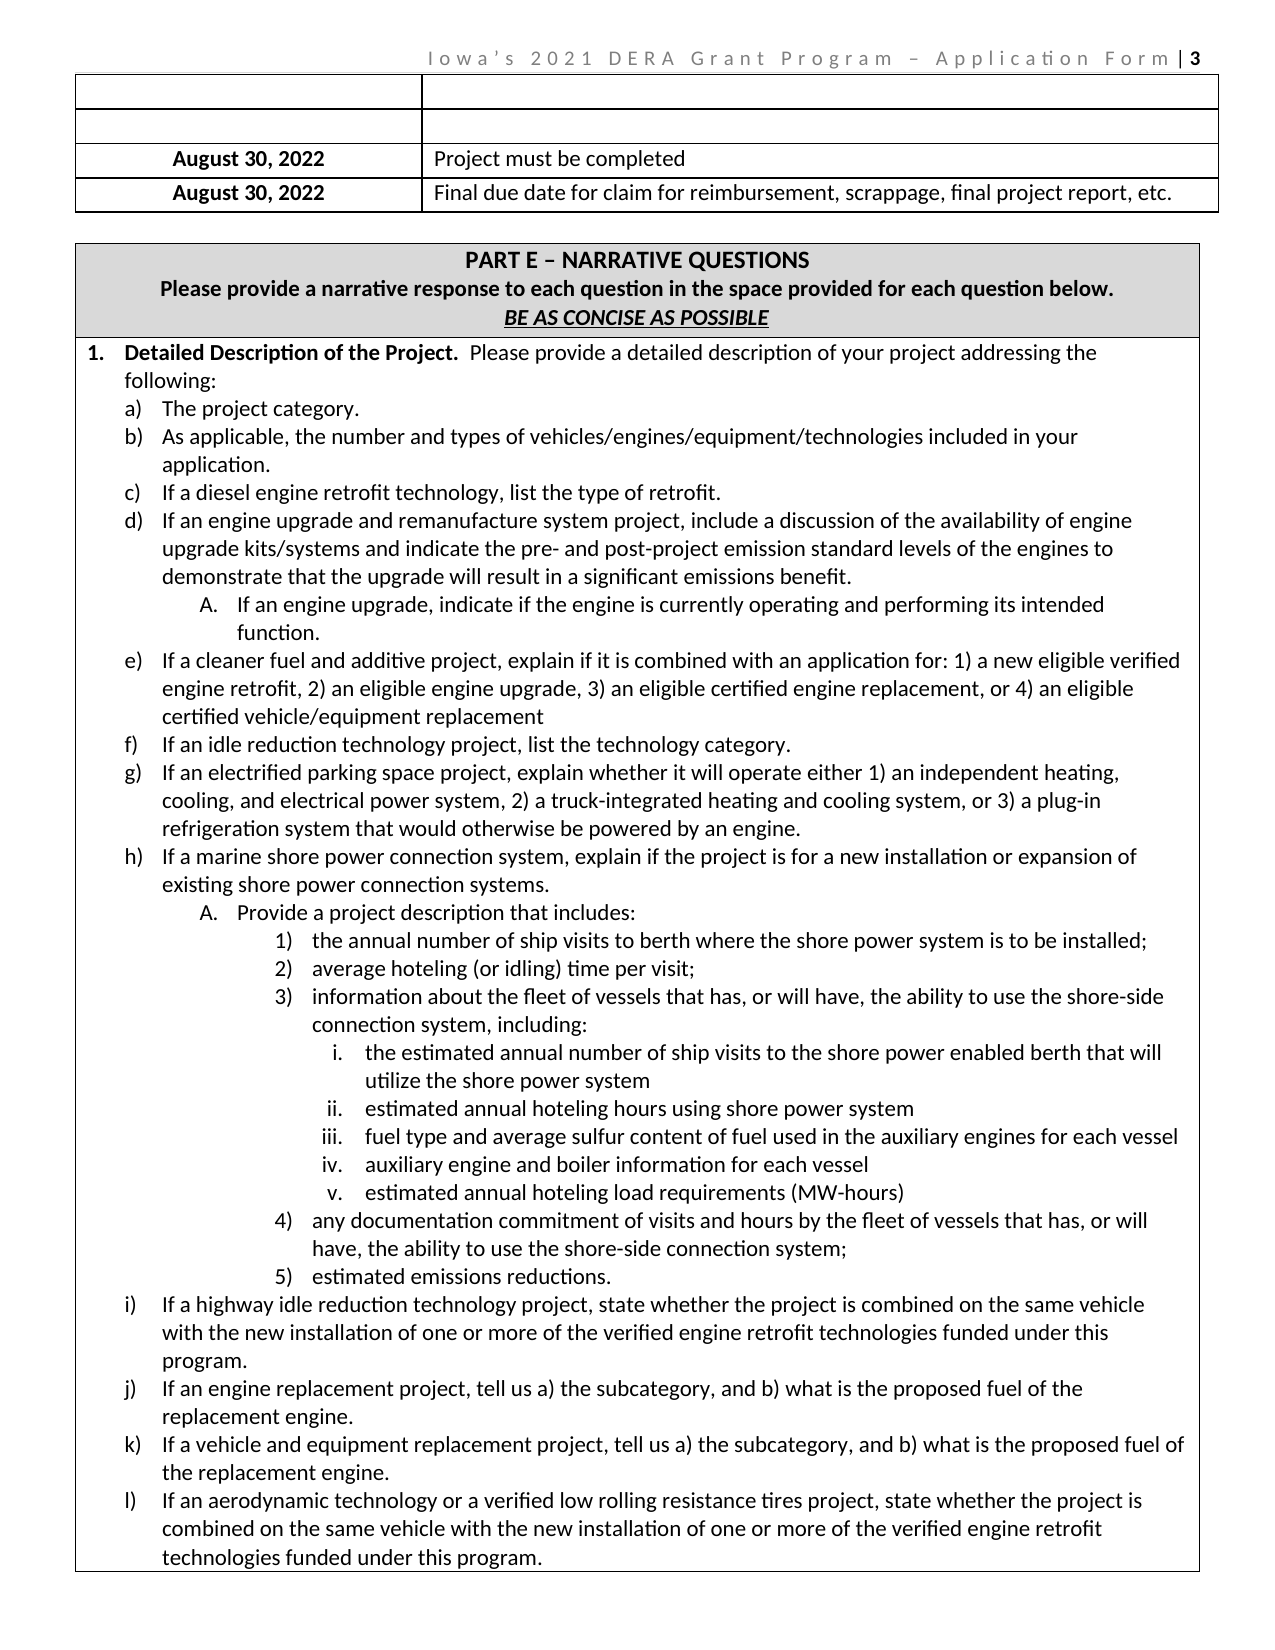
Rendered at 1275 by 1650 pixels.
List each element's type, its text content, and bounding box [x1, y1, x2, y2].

table_cell August 30, 2022 [76, 144, 421, 177]
table_cell [423, 110, 1218, 142]
table_header Part E – NARRATIVE QUESTIONS Please provide a narrative response to each question in the space provided for each question below. BE AS CONCISE AS POSSIBLE [76, 244, 1199, 337]
table_cell August 30, 2022 [76, 179, 421, 211]
table_cell Final due date for claim for reimbursement, scrappage, final project report, etc. [423, 179, 1218, 211]
table_cell [423, 75, 1218, 108]
table_cell Project must be completed [423, 144, 1218, 177]
table_cell [76, 110, 421, 142]
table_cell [76, 338, 1199, 1571]
table_cell [76, 75, 421, 108]
